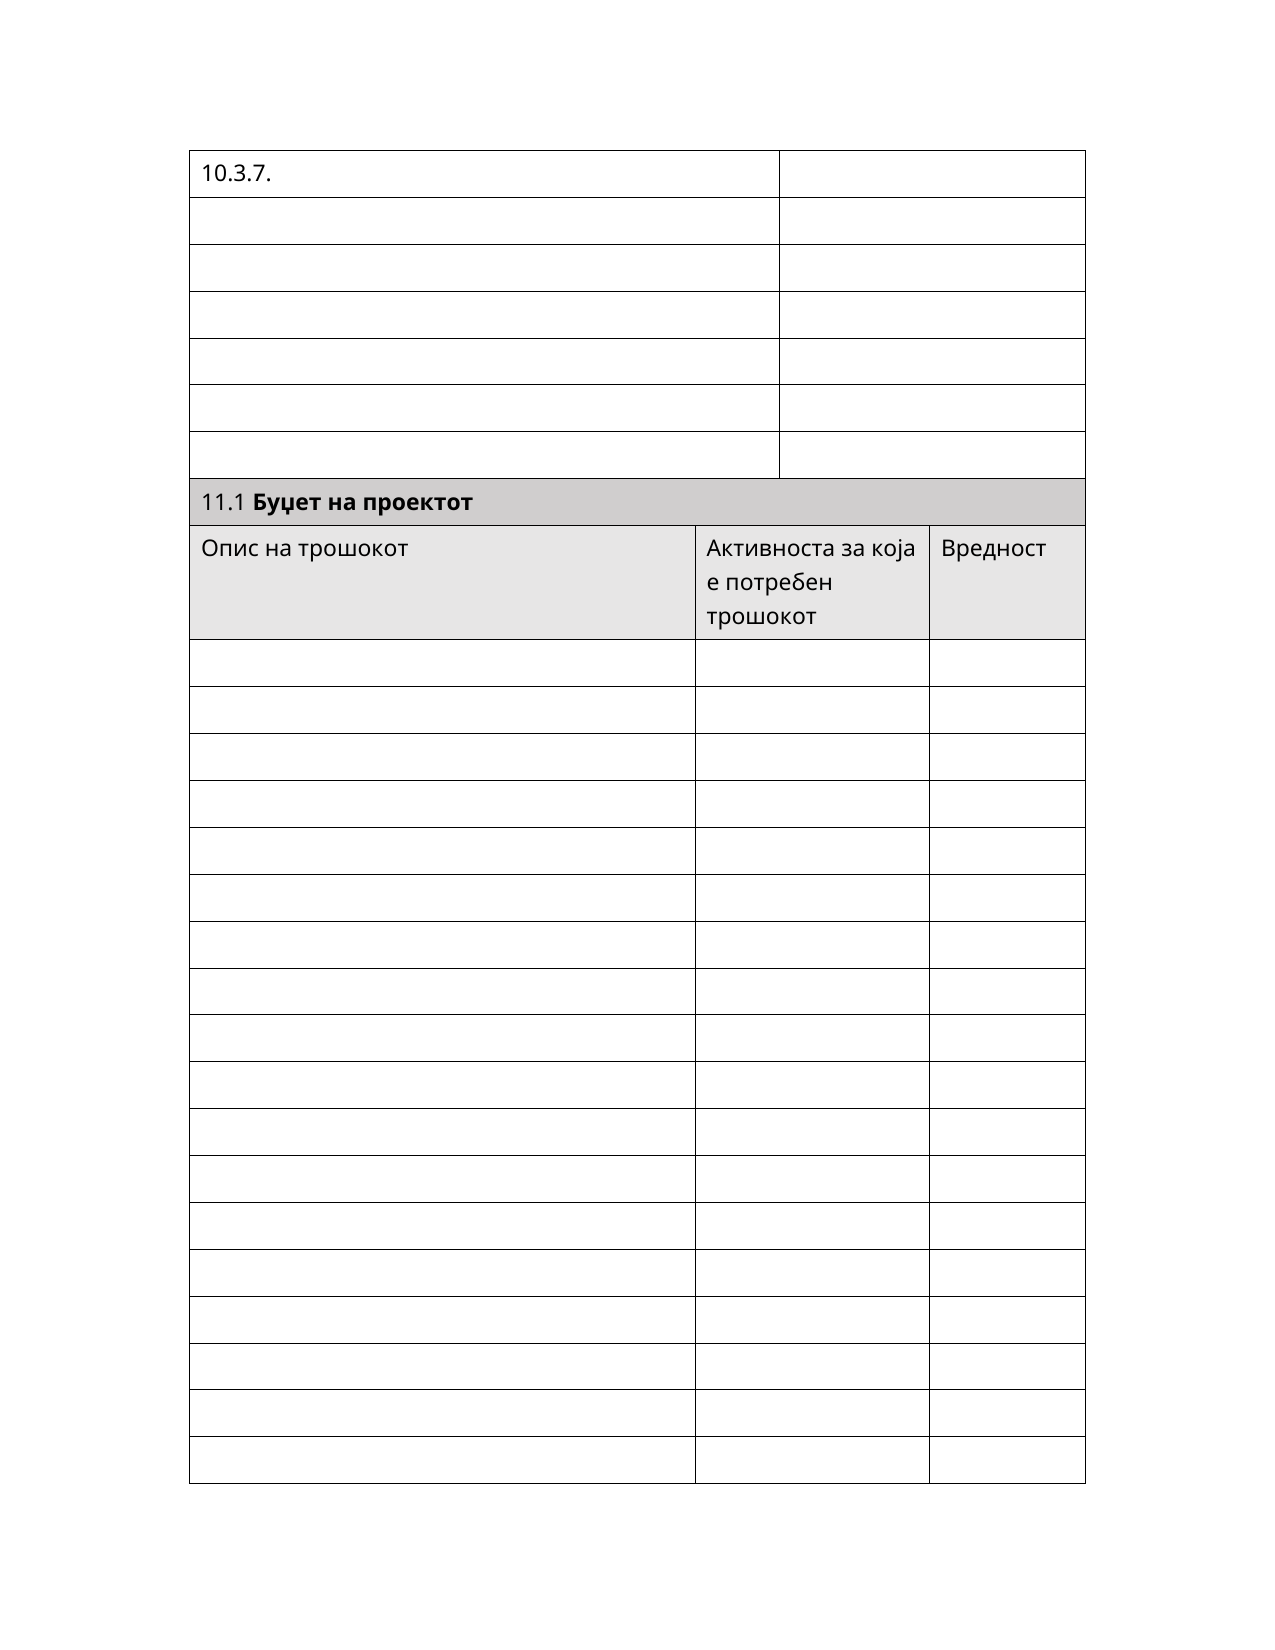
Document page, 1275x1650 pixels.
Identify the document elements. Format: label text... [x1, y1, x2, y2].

table_cell [930, 1390, 1085, 1436]
table_cell [696, 640, 929, 686]
table_cell [696, 734, 929, 780]
table_cell [930, 969, 1085, 1014]
table_cell 10.3.7. [190, 151, 779, 197]
table_cell [696, 1109, 929, 1155]
table_cell [190, 198, 779, 244]
table_cell [780, 432, 1085, 478]
table_cell [930, 687, 1085, 733]
table_cell [696, 1250, 929, 1296]
table_cell [190, 781, 695, 827]
table_cell [696, 1297, 929, 1342]
table_cell [190, 1015, 695, 1061]
table_cell [190, 875, 695, 921]
table_cell [696, 1344, 929, 1389]
table_cell [930, 1109, 1085, 1155]
table_cell [190, 339, 779, 384]
table_cell 11.1 Буџет на проектот [190, 479, 1085, 525]
table_cell [696, 1203, 929, 1249]
table_cell [696, 922, 929, 967]
table_cell [780, 151, 1085, 197]
table_cell [930, 1203, 1085, 1249]
table_cell [780, 339, 1085, 384]
table_cell [190, 385, 779, 431]
table_cell [780, 198, 1085, 244]
table_cell [190, 1156, 695, 1202]
table_cell [190, 1390, 695, 1436]
table_cell [930, 1250, 1085, 1296]
table_cell Активноста за која е потребен трошокот [696, 526, 929, 639]
table_cell [780, 245, 1085, 291]
table_cell [190, 1250, 695, 1296]
table_cell [930, 1437, 1085, 1483]
table_cell [190, 1109, 695, 1155]
table_cell [696, 1156, 929, 1202]
table_cell [696, 1437, 929, 1483]
table_cell [190, 1437, 695, 1483]
table_cell [696, 875, 929, 921]
table_cell [190, 969, 695, 1014]
table_cell [190, 1062, 695, 1108]
table_cell [190, 245, 779, 291]
table_cell [696, 781, 929, 827]
table_cell [930, 828, 1085, 874]
table_cell [930, 640, 1085, 686]
table_cell [190, 828, 695, 874]
table_cell [190, 640, 695, 686]
table_cell [930, 922, 1085, 967]
table_cell [696, 828, 929, 874]
table_cell [696, 1062, 929, 1108]
table_cell [780, 292, 1085, 337]
table_cell [696, 969, 929, 1014]
table_cell [930, 875, 1085, 921]
table_cell [190, 687, 695, 733]
table_cell [696, 1390, 929, 1436]
table_cell [190, 922, 695, 967]
table_cell [780, 385, 1085, 431]
table_cell Опис на трошокот [190, 526, 695, 639]
table_cell [190, 292, 779, 337]
table_cell [930, 1062, 1085, 1108]
table_cell Вредност [930, 526, 1085, 639]
table_cell [696, 687, 929, 733]
table_cell [190, 1297, 695, 1342]
table_cell [190, 734, 695, 780]
table_cell [190, 432, 779, 478]
table_cell [930, 734, 1085, 780]
table_cell [190, 1344, 695, 1389]
table_cell [930, 1344, 1085, 1389]
table_cell [696, 1015, 929, 1061]
table_cell [930, 1015, 1085, 1061]
table_cell [930, 781, 1085, 827]
table_cell [930, 1156, 1085, 1202]
table_cell [930, 1297, 1085, 1342]
table_cell [190, 1203, 695, 1249]
